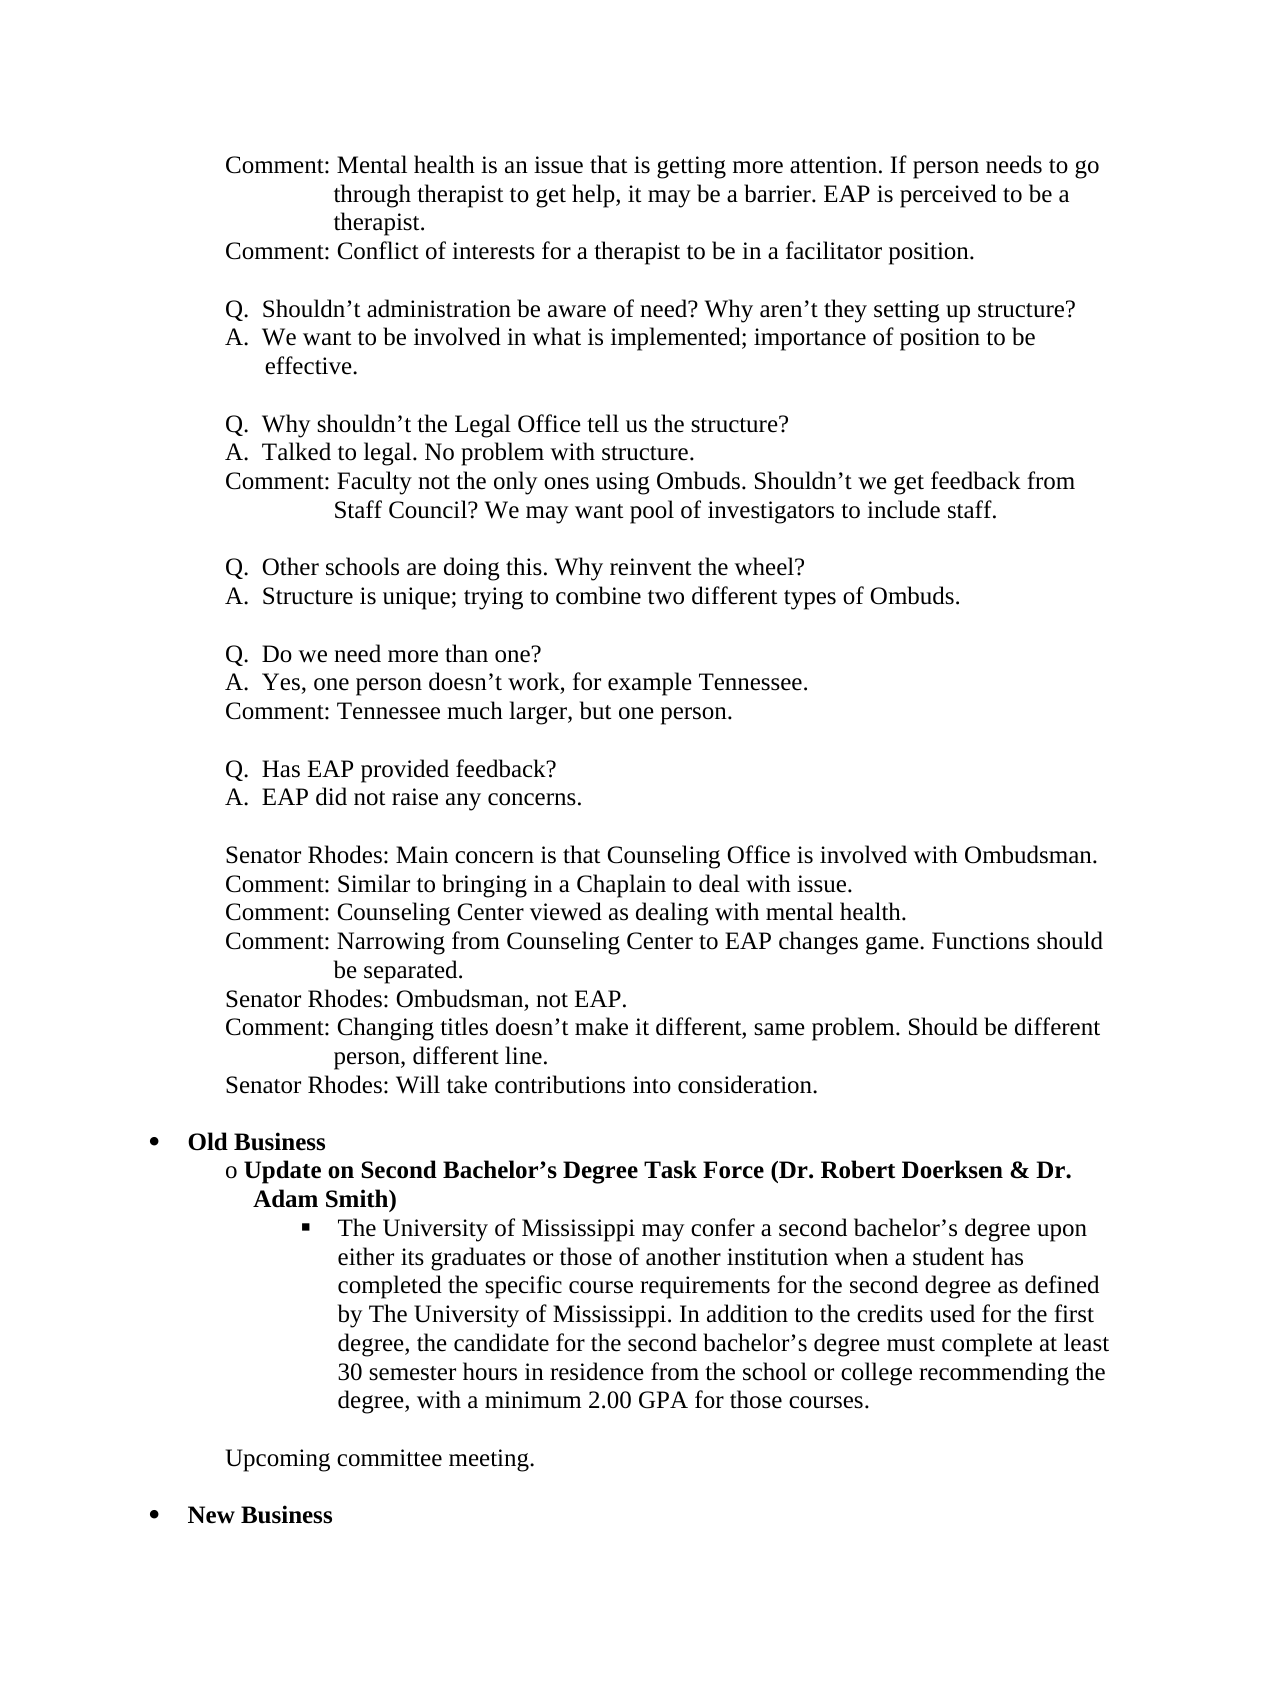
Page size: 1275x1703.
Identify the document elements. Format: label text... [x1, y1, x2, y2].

list Comment: Conflict of interests for a therapist to be in a facilitator position. [225, 236, 1125, 265]
list Comment: Tennessee much larger, but one person. [225, 696, 1125, 725]
list A. Talked to legal. No problem with structure. [225, 437, 1125, 466]
list Q. Other schools are doing this. Why reinvent the wheel? [225, 552, 1125, 581]
list Senator Rhodes: Main concern is that Counseling Office is involved with Ombudsman. [225, 840, 1125, 869]
text o Update on Second Bachelor’s Degree Task Force (Dr. Robert Doerksen & Dr. Adam Smith) [225, 1156, 1125, 1213]
list Q. Why shouldn’t the Legal Office tell us the structure? [225, 409, 1125, 437]
list Comment: Narrowing from Counseling Center to EAP changes game. Functions should be separated. [225, 926, 1125, 984]
list Comment: Counseling Center viewed as dealing with mental health. [225, 897, 1125, 926]
list A. Yes, one person doesn’t work, for example Tennessee. [225, 667, 1125, 696]
list A. Structure is unique; trying to combine two different types of Ombuds. [225, 581, 1125, 610]
list Comment: Similar to bringing in a Chaplain to deal with issue. [225, 869, 1125, 897]
list New Business [150, 1501, 1125, 1529]
list Senator Rhodes: Ombudsman, not EAP. [225, 984, 1125, 1012]
text Upcoming committee meeting. [150, 1443, 1125, 1472]
list The University of Mississippi may confer a second bachelor’s degree upon either its graduates or those of another institution when a student has completed the specific course requirements for the second degree as defined by The University of Mississippi. In addition to the credits used for the first degree, the candidate for the second bachelor’s degree must complete at least 30 semester hours in residence from the school or college recommending the degree, with a minimum 2.00 GPA for those courses. [300, 1213, 1125, 1414]
list A. EAP did not raise any concerns. [225, 782, 1125, 811]
list Q. Do we need more than one? [225, 639, 1125, 667]
list Q. Shouldn’t administration be aware of need? Why aren’t they setting up structure? [225, 294, 1125, 322]
list A. We want to be involved in what is implemented; importance of position to be effective. [225, 322, 1125, 380]
list Comment: Changing titles doesn’t make it different, same problem. Should be different person, different line. [225, 1012, 1125, 1070]
list Old Business [150, 1127, 1125, 1156]
list Comment: Faculty not the only ones using Ombuds. Shouldn’t we get feedback from Staff Council? We may want pool of investigators to include staff. [225, 466, 1125, 524]
list Comment: Mental health is an issue that is getting more attention. If person needs to go through therapist to get help, it may be a barrier. EAP is perceived to be a therapist. [225, 150, 1125, 236]
list Senator Rhodes: Will take contributions into consideration. [225, 1070, 1125, 1099]
list Q. Has EAP provided feedback? [225, 754, 1125, 782]
